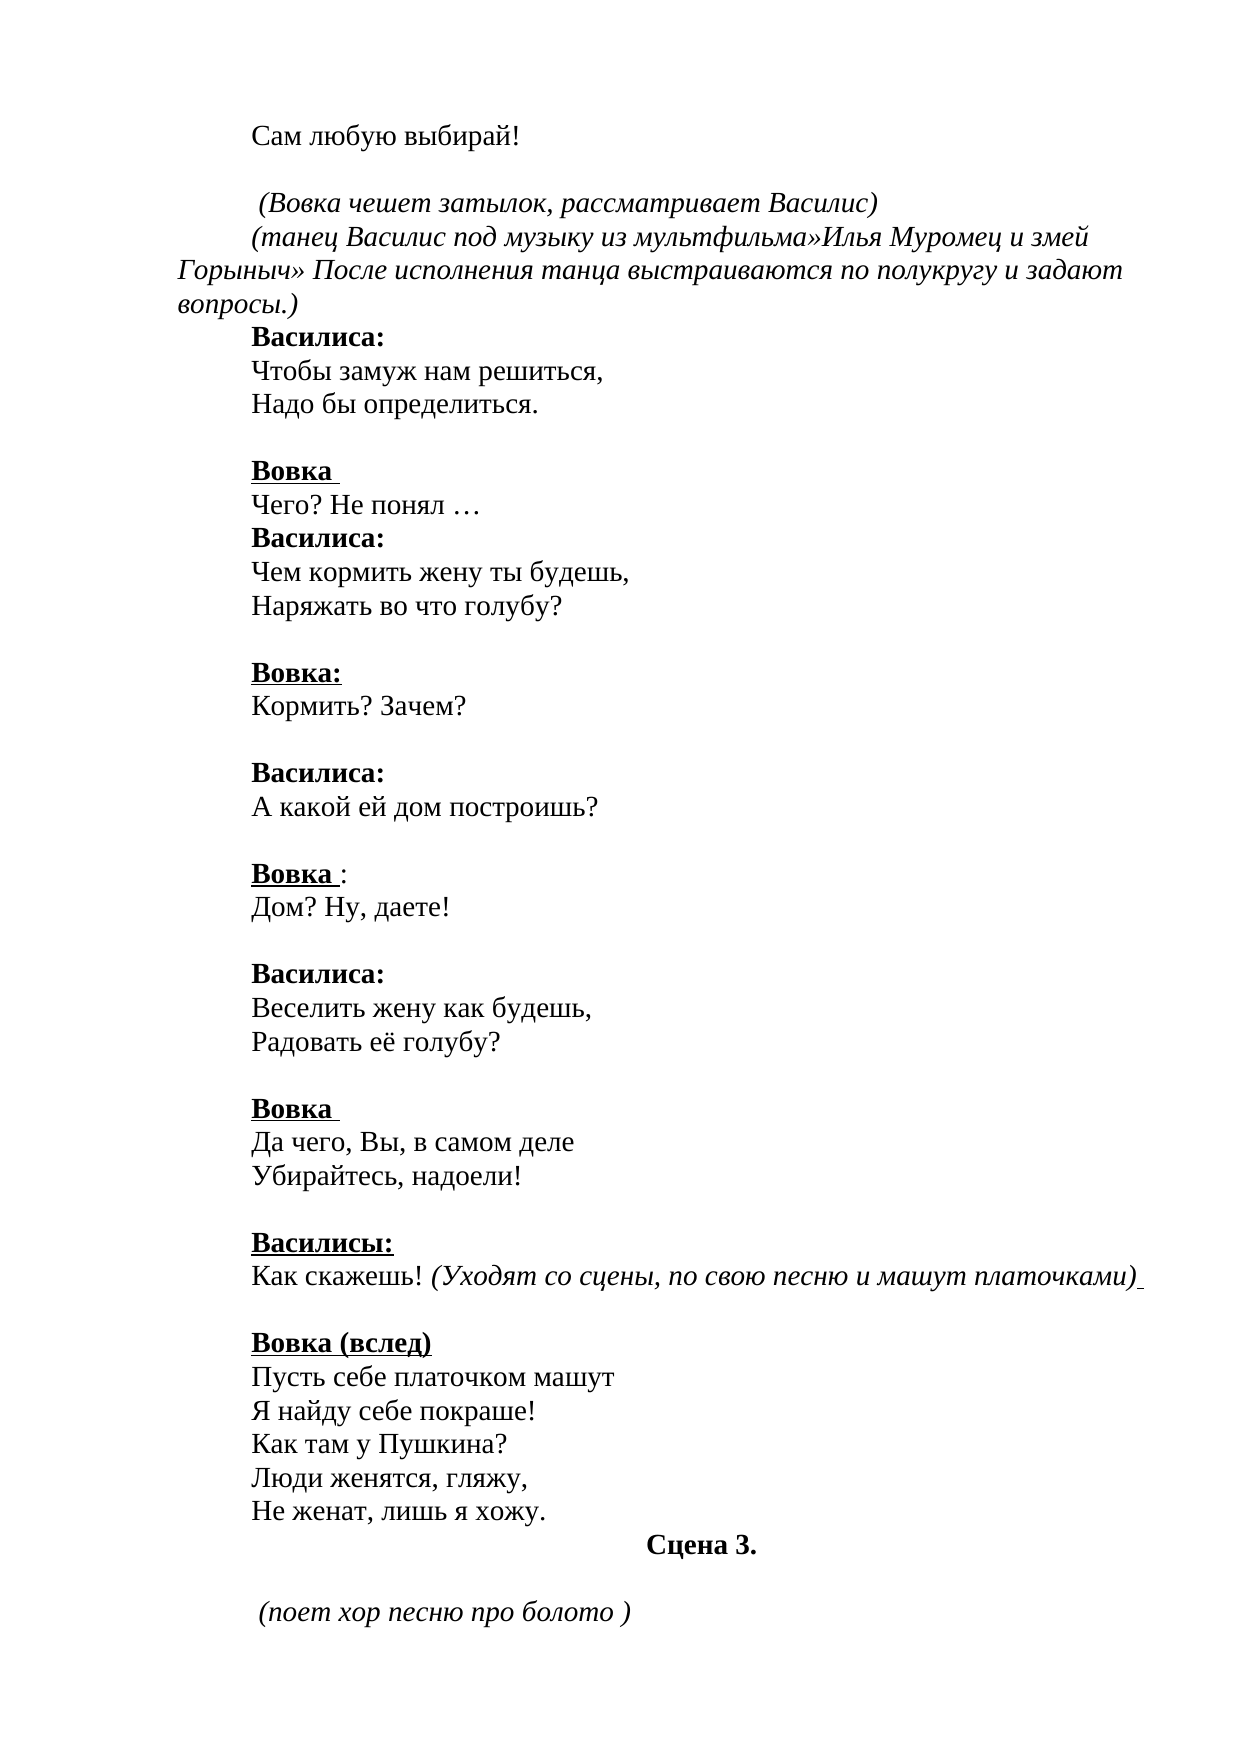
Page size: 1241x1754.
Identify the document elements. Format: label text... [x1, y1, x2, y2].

text Как скажешь! (Уходят со сцены, по свою песню и машут платочками) [177, 1258, 1152, 1292]
text Вовка [177, 453, 1152, 487]
text Чем кормить жену ты будешь, [177, 554, 1152, 588]
text Вовка (вслед) [177, 1326, 1152, 1359]
text Я найду себе покраше! [177, 1393, 1152, 1426]
text Наряжать во что голубу? [177, 588, 1152, 621]
text Не женат, лишь я хожу. [177, 1493, 1152, 1527]
text Василисы: [177, 1225, 1152, 1258]
text Пусть себе платочком машут [177, 1359, 1152, 1393]
text Сцена 3. [177, 1527, 1152, 1560]
text Кормить? Зачем? [177, 688, 1152, 722]
text (поет хор песню про болото ) [177, 1594, 1152, 1627]
text Сам любую выбирай! [177, 118, 1152, 152]
text (танец Василис под музыку из мультфильма»Илья Муромец и змей Горыныч» После исполнения танца выстраиваются по полукругу и задают вопросы.) [177, 219, 1152, 319]
text Василиса: [177, 319, 1152, 353]
text Чего? Не понял … [177, 487, 1152, 521]
text Надо бы определиться. [177, 386, 1152, 420]
text Как там у Пушкина? [177, 1426, 1152, 1460]
text А какой ей дом построишь? [177, 789, 1152, 822]
text Да чего, Вы, в самом деле [177, 1124, 1152, 1158]
text Василиса: [177, 957, 1152, 990]
text Радовать её голубу? [177, 1024, 1152, 1057]
text Вовка [177, 1091, 1152, 1124]
text Чтобы замуж нам решиться, [177, 353, 1152, 386]
text Люди женятся, гляжу, [177, 1460, 1152, 1493]
text Веселить жену как будешь, [177, 990, 1152, 1024]
text Убирайтесь, надоели! [177, 1158, 1152, 1191]
text Вовка: [177, 655, 1152, 688]
text Дом? Ну, даете! [177, 889, 1152, 923]
text (Вовка чешет затылок, рассматривает Василис) [177, 185, 1152, 219]
text Вовка : [177, 856, 1152, 889]
text Василиса: [177, 755, 1152, 789]
text Василиса: [177, 521, 1152, 554]
